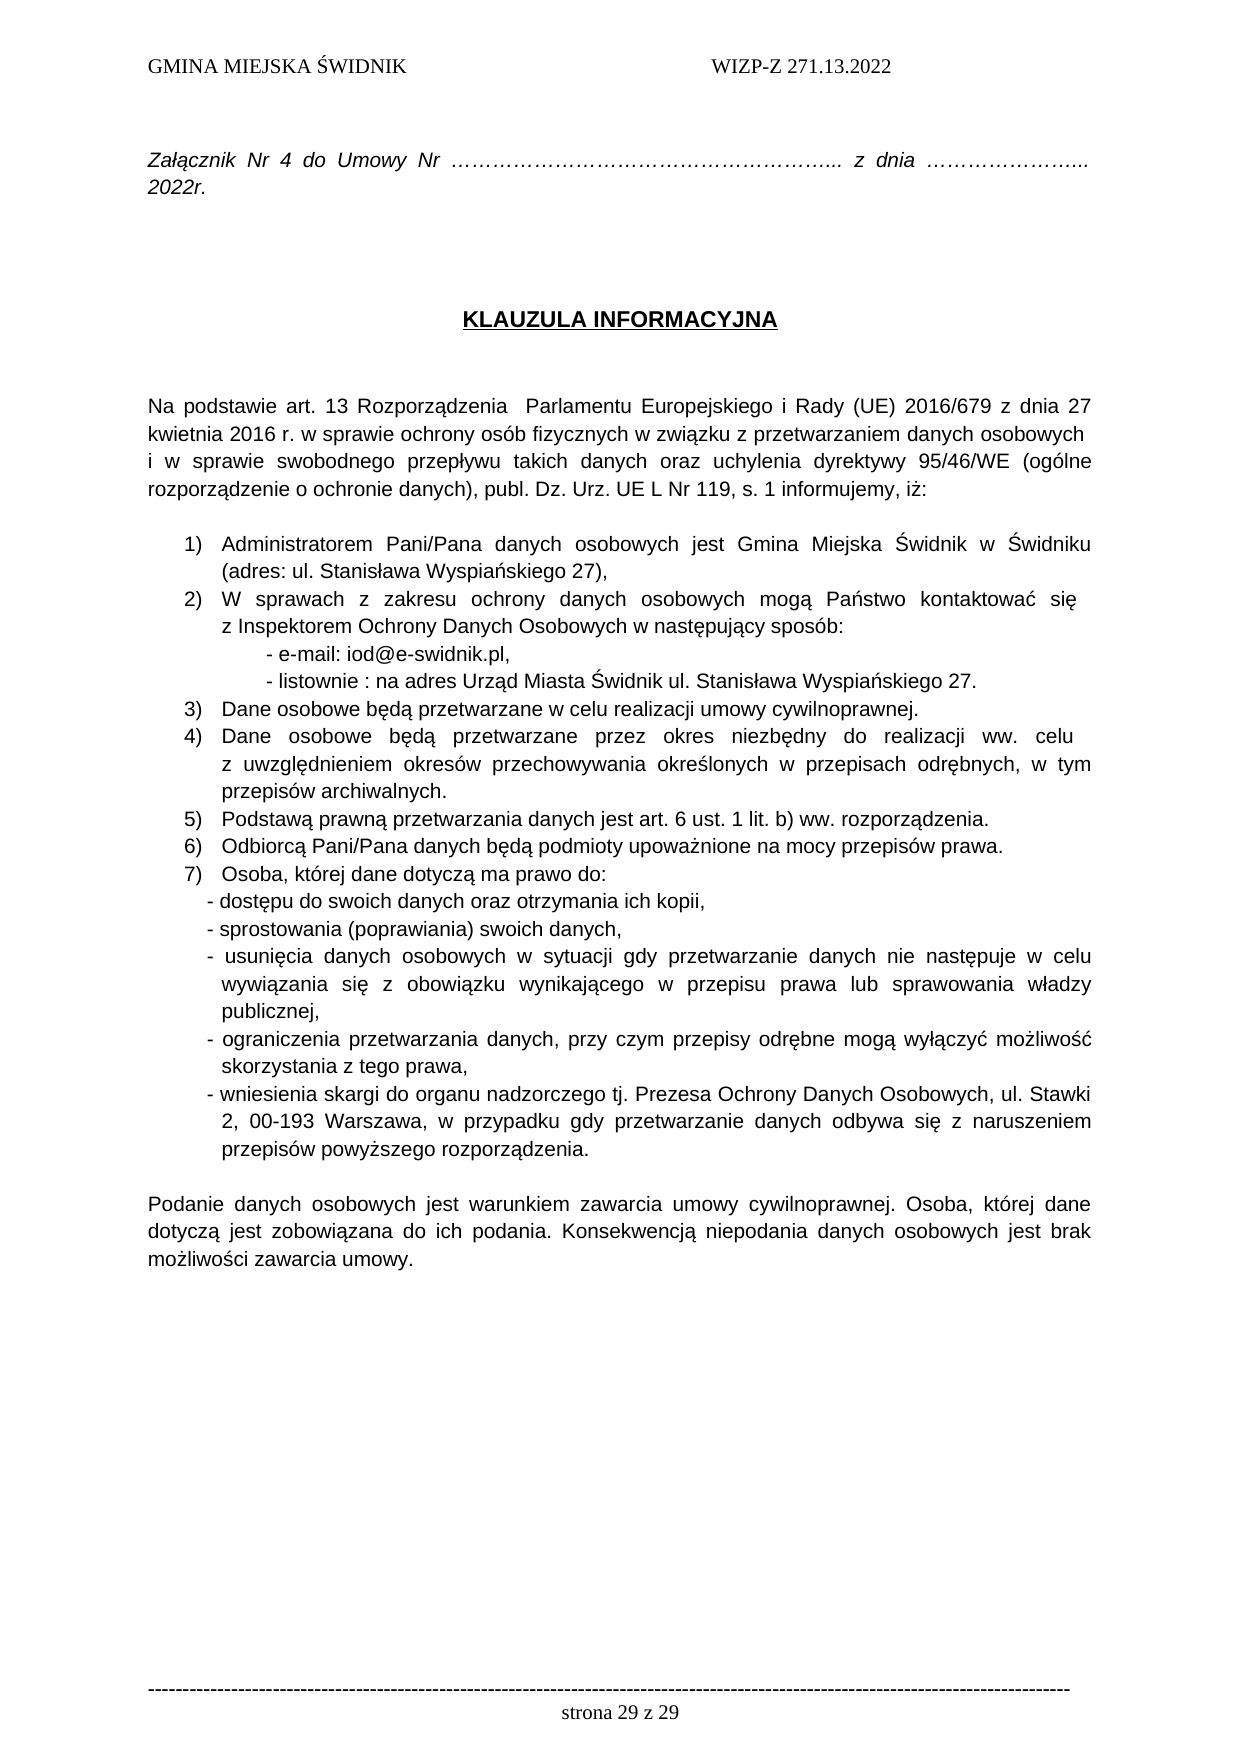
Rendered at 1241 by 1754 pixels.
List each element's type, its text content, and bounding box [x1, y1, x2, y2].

list Podstawą prawną przetwarzania danych jest art. 6 ust. 1 lit. b) ww. rozporządzenia. [184, 807, 1093, 831]
list Dane osobowe będą przetwarzane w celu realizacji umowy cywilnoprawnej. [184, 697, 1093, 721]
text - listownie : na adres Urząd Miasta Świdnik ul. Stanisława Wyspiańskiego 27. [221, 669, 1093, 693]
text - ograniczenia przetwarzania danych, przy czym przepisy odrębne mogą wyłączyć możliwość skorzystania z tego prawa, [207, 1027, 1093, 1078]
list Administratorem Pani/Pana danych osobowych jest Gmina Miejska Świdnik w Świdniku (adres: ul. Stanisława Wyspiańskiego 27), [184, 532, 1093, 583]
text - sprostowania (poprawiania) swoich danych, [207, 917, 1093, 941]
list W sprawach z zakresu ochrony danych osobowych mogą Państwo kontaktować się z Inspektorem Ochrony Danych Osobowych w następujący sposób: [184, 587, 1093, 638]
text - dostępu do swoich danych oraz otrzymania ich kopii, [207, 889, 1093, 913]
text - e-mail: iod@e-swidnik.pl, [221, 642, 1093, 666]
text Na podstawie art. 13 Rozporządzenia Parlamentu Europejskiego i Rady (UE) 2016/679 z dnia 27 kwietnia 2016 r. w sprawie ochrony osób fizycznych w związku z przetwarzaniem danych osobowych i w sprawie swobodnego przepływu takich danych oraz uchylenia dyrektywy 95/46/WE (ogólne rozporządzenie o ochronie danych), publ. Dz. Urz. UE L Nr 119, s. 1 informujemy, iż: [148, 394, 1093, 501]
text KLAUZULA INFORMACYJNA [148, 306, 1093, 332]
text Załącznik Nr 4 do Umowy Nr ………………………………………………... z dnia …………………... 2022r. [148, 148, 1093, 199]
list Dane osobowe będą przetwarzane przez okres niezbędny do realizacji ww. celu z uwzględnieniem okresów przechowywania określonych w przepisach odrębnych, w tym przepisów archiwalnych. [184, 724, 1093, 803]
text Podanie danych osobowych jest warunkiem zawarcia umowy cywilnoprawnej. Osoba, której dane dotyczą jest zobowiązana do ich podania. Konsekwencją niepodania danych osobowych jest brak możliwości zawarcia umowy. [148, 1192, 1093, 1271]
list Odbiorcą Pani/Pana danych będą podmioty upoważnione na mocy przepisów prawa. [184, 834, 1093, 858]
list Osoba, której dane dotyczą ma prawo do: [184, 862, 1093, 886]
text - usunięcia danych osobowych w sytuacji gdy przetwarzanie danych nie następuje w celu wywiązania się z obowiązku wynikającego w przepisu prawa lub sprawowania władzy publicznej, [207, 944, 1093, 1023]
text - wniesienia skargi do organu nadzorczego tj. Prezesa Ochrony Danych Osobowych, ul. Stawki 2, 00-193 Warszawa, w przypadku gdy przetwarzanie danych odbywa się z naruszeniem przepisów powyższego rozporządzenia. [207, 1082, 1093, 1161]
